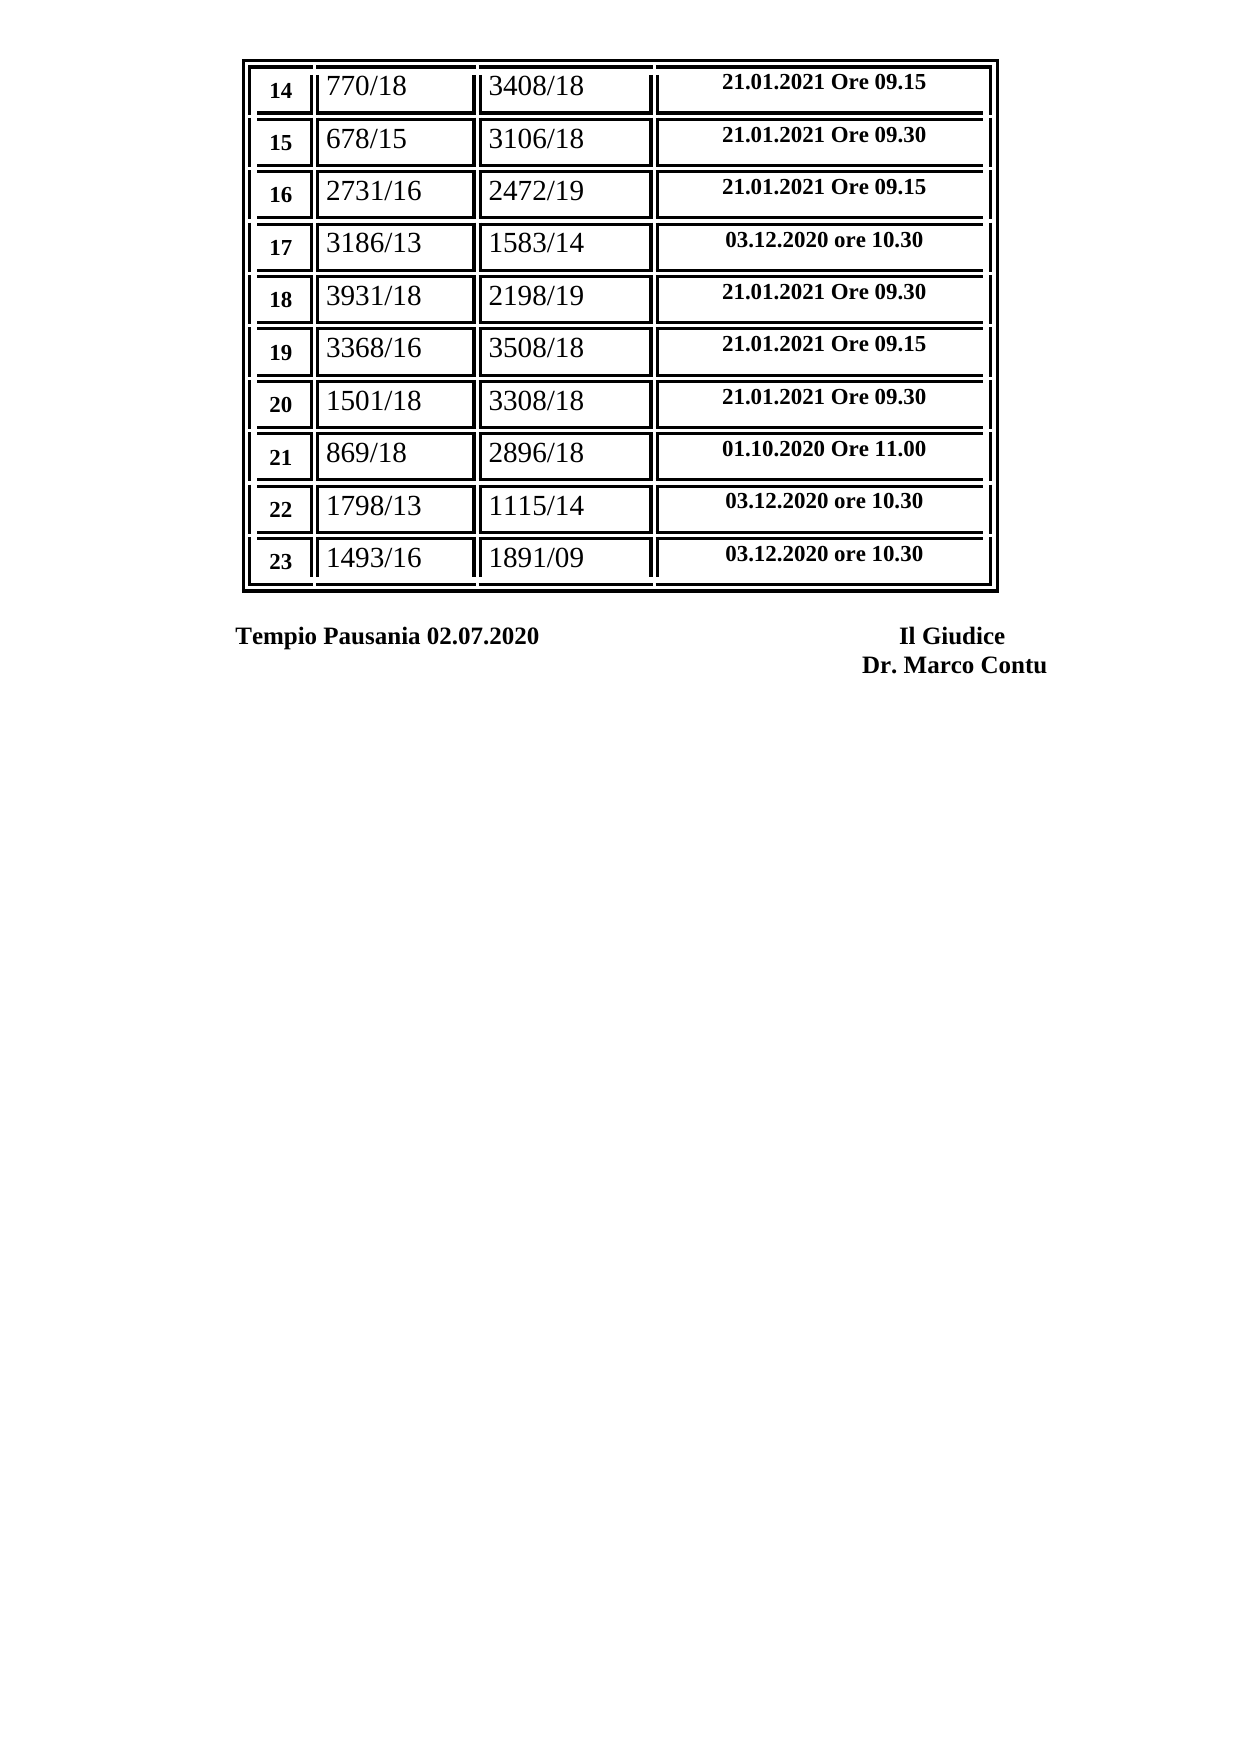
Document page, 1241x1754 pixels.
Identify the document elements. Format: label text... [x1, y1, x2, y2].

table_cell 14 [246, 62, 314, 111]
table_cell 3408/18 [477, 62, 654, 111]
table_cell 21.01.2021 Ore 09.15 [654, 62, 994, 111]
table_cell 2896/18 [477, 426, 654, 478]
table_cell 21.01.2021 Ore 09.15 [654, 164, 994, 216]
table_cell 17 [246, 216, 314, 269]
table_cell 21.01.2021 Ore 09.30 [654, 111, 994, 164]
table_cell 1493/16 [315, 531, 477, 583]
table_cell 770/18 [315, 62, 477, 111]
table_cell 23 [246, 531, 314, 583]
table_cell 21.01.2021 Ore 09.15 [654, 321, 994, 373]
table_cell 2472/19 [477, 164, 654, 216]
table_cell 2198/19 [477, 269, 654, 321]
table_cell 21.01.2021 Ore 09.30 [654, 374, 994, 426]
table_cell 2731/16 [315, 164, 477, 216]
table_cell 15 [246, 111, 314, 164]
table_cell 20 [246, 374, 314, 426]
table_cell 3106/18 [477, 111, 654, 164]
table_cell 21 [246, 426, 314, 478]
table_cell 19 [246, 321, 314, 373]
table_cell 1583/14 [477, 216, 654, 269]
table_cell 1891/09 [477, 531, 654, 583]
table_cell 16 [246, 164, 314, 216]
table_cell 01.10.2020 Ore 11.00 [654, 426, 994, 478]
table_cell 3508/18 [477, 321, 654, 373]
table_cell 18 [246, 269, 314, 321]
table_cell 3308/18 [477, 374, 654, 426]
table_cell 1798/13 [315, 478, 477, 531]
table_cell 22 [246, 478, 314, 531]
table_cell 3186/13 [315, 216, 477, 269]
table_cell 3368/16 [315, 321, 477, 373]
text Dr. Marco Contu [89, 650, 1152, 679]
text Tempio Pausania 02.07.2020 Il Giudice [89, 621, 1152, 650]
table_cell 678/15 [315, 111, 477, 164]
table_cell 03.12.2020 ore 10.30 [654, 531, 994, 583]
table_cell 1501/18 [315, 374, 477, 426]
table_cell 03.12.2020 ore 10.30 [654, 216, 994, 269]
table_cell 3931/18 [315, 269, 477, 321]
table_cell 03.12.2020 ore 10.30 [654, 478, 994, 531]
table_cell 1115/14 [477, 478, 654, 531]
table_cell 21.01.2021 Ore 09.30 [654, 269, 994, 321]
table_cell 869/18 [315, 426, 477, 478]
